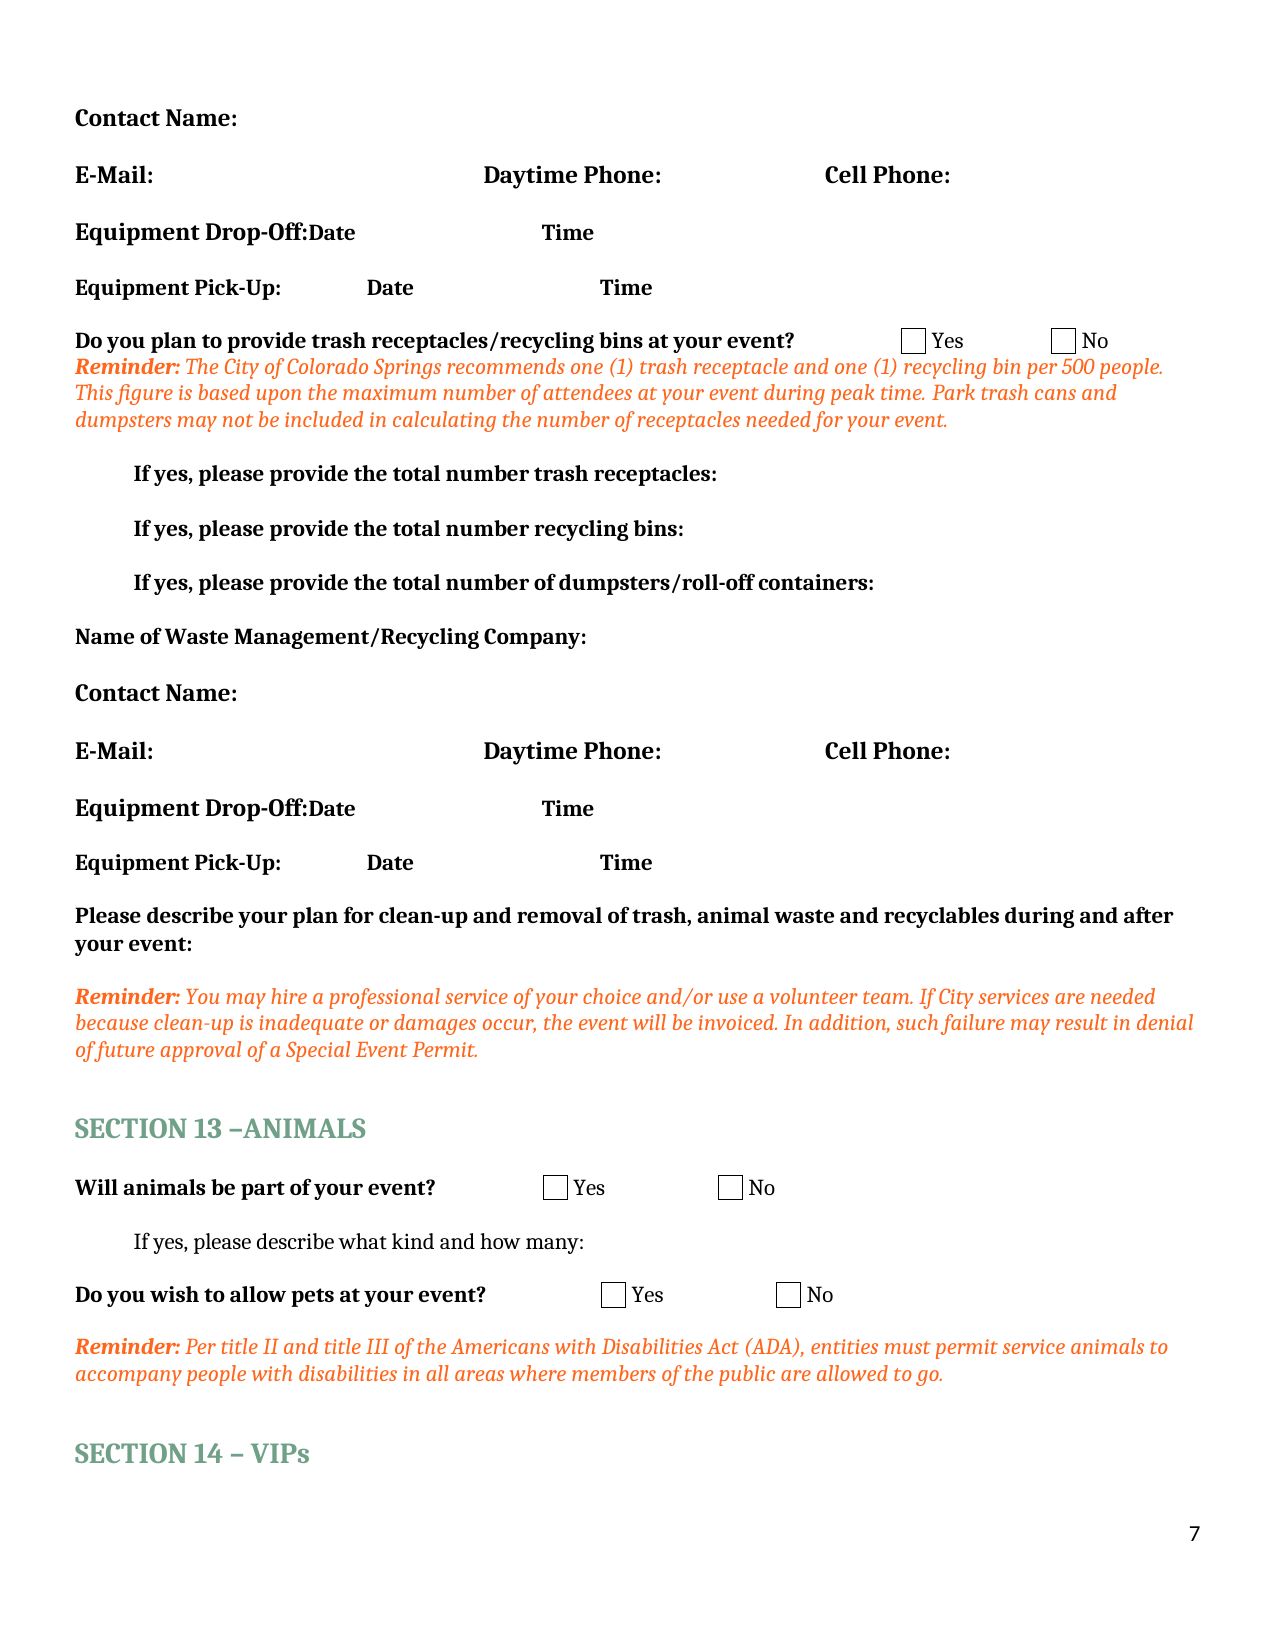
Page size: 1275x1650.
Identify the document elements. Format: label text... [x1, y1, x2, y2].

text Equipment Pick-Up: Date Time [75, 848, 1200, 877]
text If yes, please provide the total number trash receptacles: [75, 459, 1200, 487]
text E-Mail: Daytime Phone: Cell Phone: [75, 161, 1200, 190]
text Contact Name: [75, 104, 1200, 132]
text E-Mail: Daytime Phone: Cell Phone: [75, 737, 1200, 765]
subtitle SECTION 13 –ANIMALS [75, 1113, 1200, 1146]
text Reminder: Per title II and title III of the Americans with Disabilities Act (ADA), entities must permit service animals to accompany people with disabilities in all areas where members of the public are allowed to go. [75, 1334, 1200, 1387]
text Do you plan to provide trash receptacles/recycling bins at your event? Yes No [75, 327, 1200, 354]
text Equipment Drop-Off: Date Time [75, 793, 1200, 822]
text Contact Name: [75, 679, 1200, 708]
text Equipment Pick-Up: Date Time [75, 273, 1200, 301]
text Will animals be part of your event? Yes No [75, 1174, 1200, 1201]
text Reminder: You may hire a professional service of your choice and/or use a volunteer team. If City services are needed because clean-up is inadequate or damages occur, the event will be invoiced. In addition, such failure may result in denial of future approval of a Special Event Permit. [75, 984, 1200, 1063]
text Name of Waste Management/Recycling Company: [75, 622, 1200, 650]
subtitle SECTION 14 – VIPs [75, 1437, 1200, 1470]
text Please describe your plan for clean-up and removal of trash, animal waste and recyclables during and after your event: [75, 903, 1200, 957]
text Equipment Drop-Off: Date Time [75, 218, 1200, 247]
text Reminder: The City of Colorado Springs recommends one (1) trash receptacle and one (1) recycling bin per 500 people. This figure is based upon the maximum number of attendees at your event during peak time. Park trash cans and dumpsters may not be included in calculating the number of receptacles needed for your event. [75, 354, 1200, 433]
text If yes, please provide the total number recycling bins: [75, 514, 1200, 542]
text If yes, please describe what kind and how many: [75, 1227, 1200, 1255]
text If yes, please provide the total number of dumpsters/roll-off containers: [75, 568, 1200, 596]
text Do you wish to allow pets at your event? Yes No [75, 1281, 1200, 1308]
